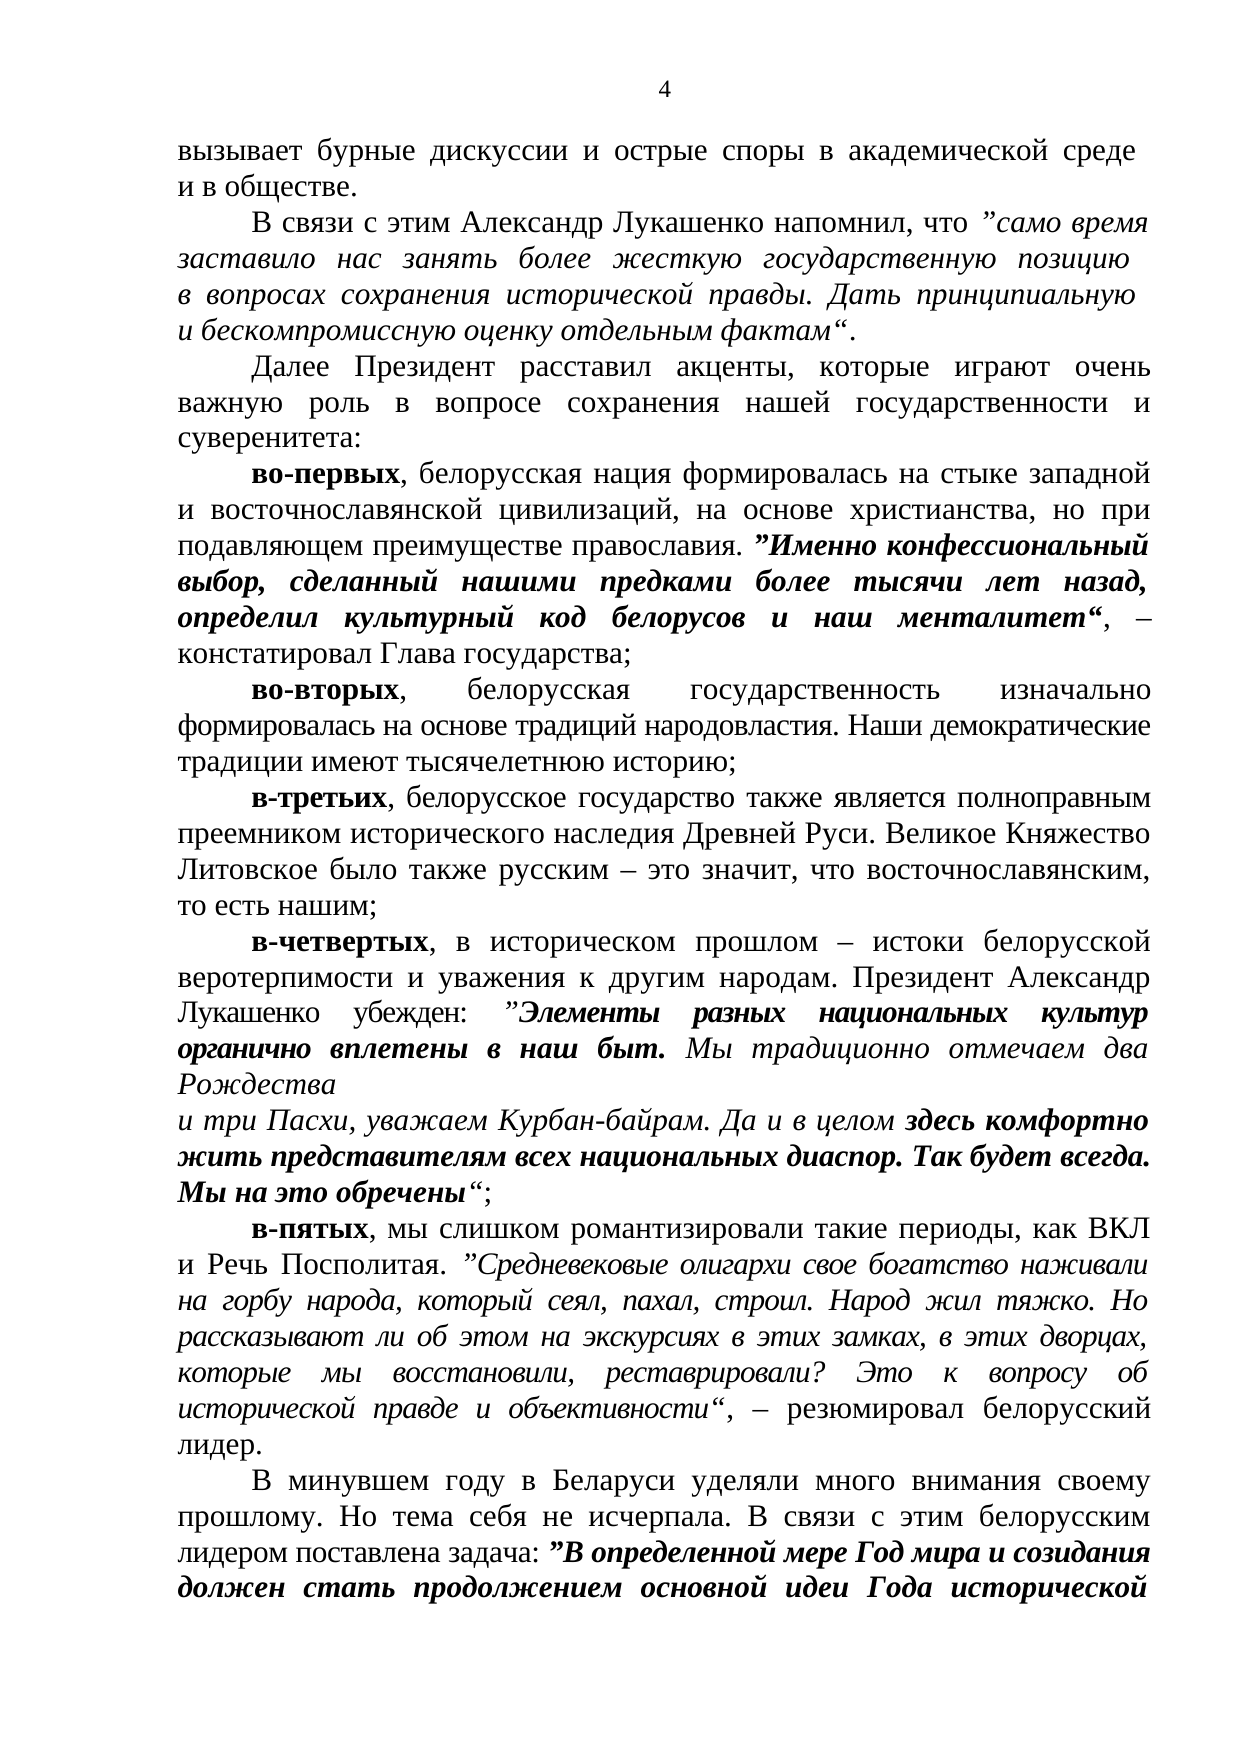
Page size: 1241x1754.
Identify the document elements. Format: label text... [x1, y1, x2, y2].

text во-первых, белорусская нация формировалась на стыке западной и восточнославянской цивилизаций, на основе христианства, но при подавляющем преимуществе православия. ”Именно конфессиональный выбор, сделанный нашими предками более тысячи лет назад, определил культурный код белорусов и наш менталитет“, – констатировал Глава государства; [177, 455, 1152, 670]
text в-третьих, белорусское государство также является полноправным преемником исторического наследия Древней Руси. Великое Княжество Литовское было также русским – это значит, что восточнославянским, то есть нашим; [177, 778, 1152, 922]
text В связи с этим Александр Лукашенко напомнил, что ”само время заставило нас занять более жесткую государственную позицию в вопросах сохранения исторической правды. Дать принципиальную и бескомпромиссную оценку отдельным фактам“. [177, 203, 1152, 347]
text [177, 131, 1152, 203]
text в-четвертых, в историческом прошлом – истоки белорусской веротерпимости и уважения к другим народам. Президент Александр Лукашенко убежден: ”Элементы разных национальных культур органично вплетены в наш быт. Мы традиционно отмечаем два Рождества и три Пасхи, уважаем Курбан-байрам. Да и в целом здесь комфортно жить представителям всех национальных диаспор. Так будет всегда. Мы на это обречены“; [177, 922, 1152, 1209]
text во-вторых, белорусская государственность изначально формировалась на основе традиций народовластия. Наши демократические традиции имеют тысячелетнюю историю; [177, 670, 1152, 778]
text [177, 1461, 1152, 1605]
text Далее Президент расставил акценты, которые играют очень важную роль в вопросе сохранения нашей государственности и суверенитета: [177, 347, 1152, 455]
text в-пятых, мы слишком романтизировали такие периоды, как ВКЛ и Речь Посполитая. ”Средневековые олигархи свое богатство наживали на горбу народа, который сеял, пахал, строил. Народ жил тяжко. Но рассказывают ли об этом на экскурсиях в этих замках, в этих дворцах, которые мы восстановили, реставрировали? Это к вопросу об исторической правде и объективности“, – резюмировал белорусский лидер. [177, 1209, 1152, 1461]
